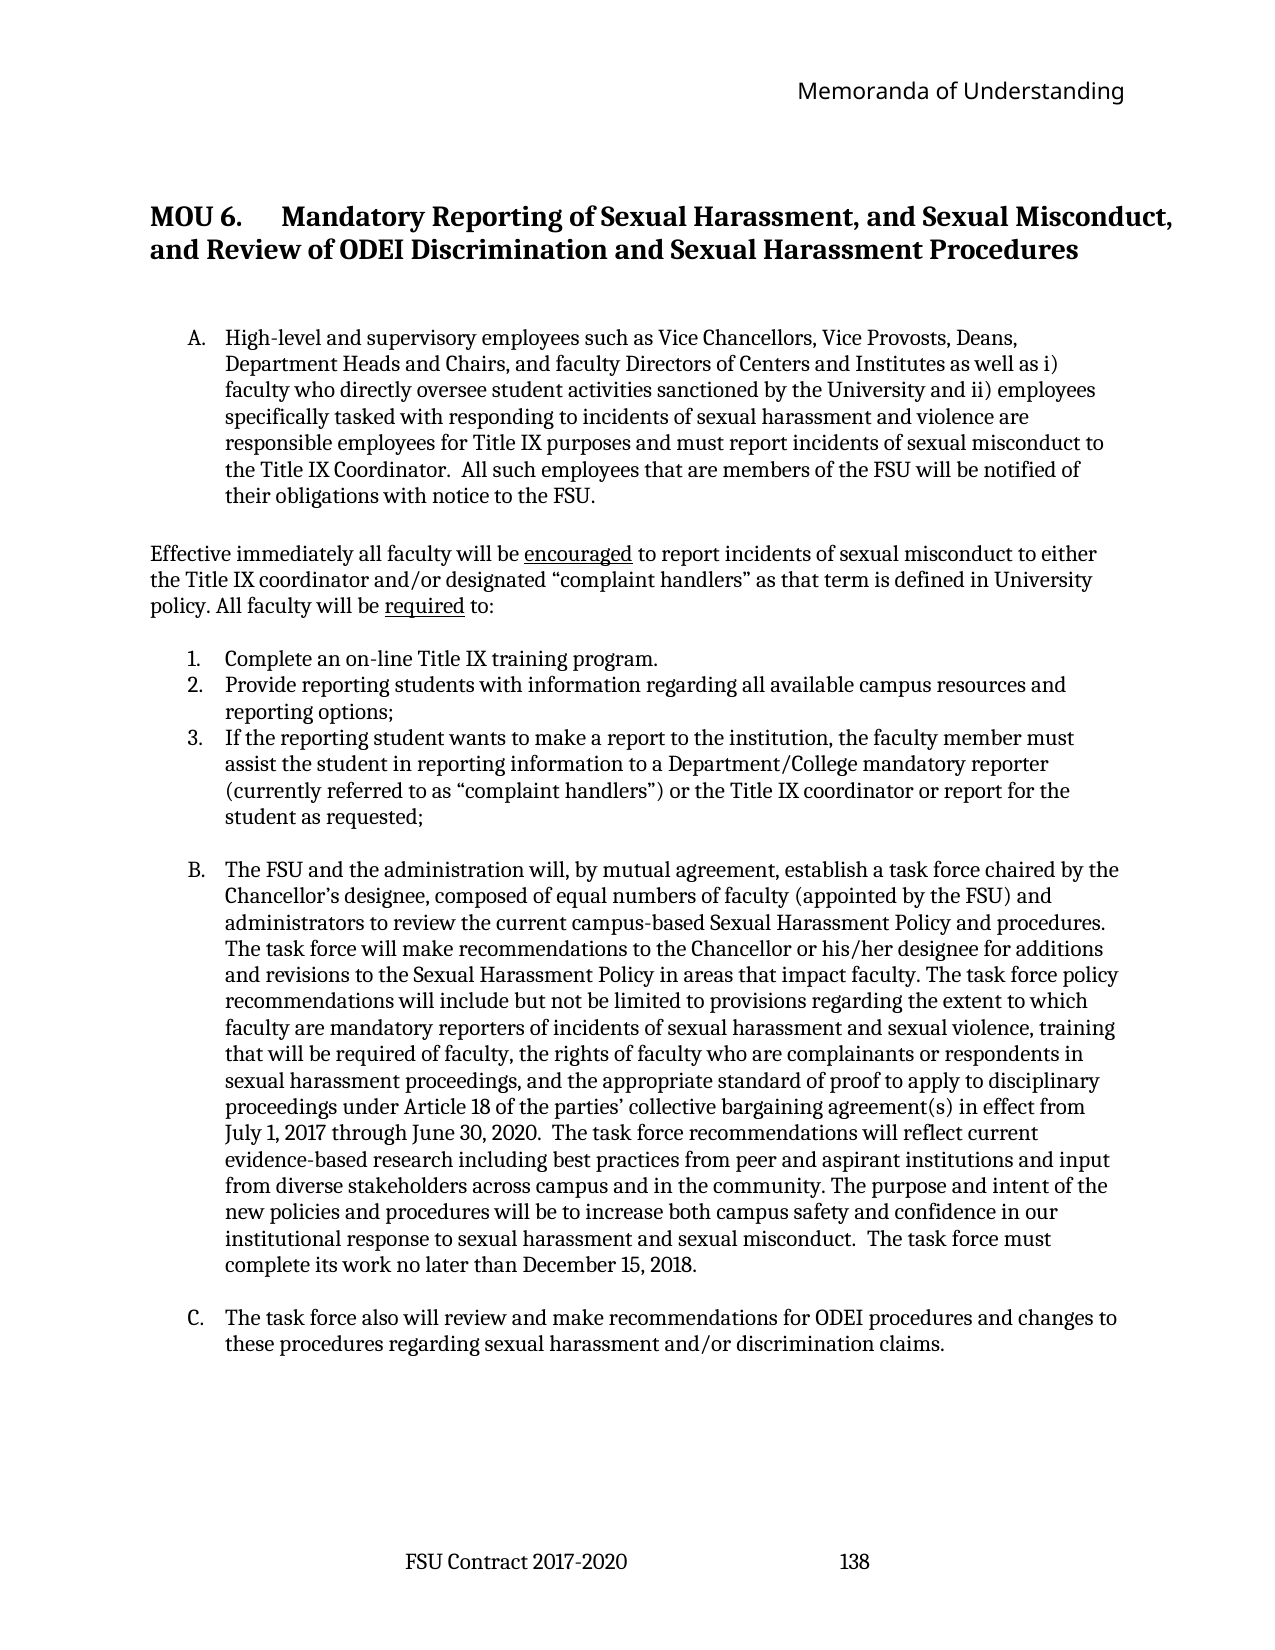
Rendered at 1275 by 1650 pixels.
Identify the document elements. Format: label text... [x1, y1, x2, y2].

list Provide reporting students with information regarding all available campus resources and reporting options; [187, 672, 1125, 725]
text Effective immediately all faculty will be encouraged to report incidents of sexual misconduct to either the Title IX coordinator and/or designated “complaint handlers” as that term is defined in University policy. All faculty will be required to: [150, 540, 1125, 619]
list If the reporting student wants to make a report to the institution, the faculty member must assist the student in reporting information to a Department/College mandatory reporter (currently referred to as “complaint handlers”) or the Title IX coordinator or report for the student as requested; [187, 725, 1125, 830]
list The FSU and the administration will, by mutual agreement, establish a task force chaired by the Chancellor’s designee, composed of equal numbers of faculty (appointed by the FSU) and administrators to review the current campus-based Sexual Harassment Policy and procedures. The task force will make recommendations to the Chancellor or his/her designee for additions and revisions to the Sexual Harassment Policy in areas that impact faculty. The task force policy recommendations will include but not be limited to provisions regarding the extent to which faculty are mandatory reporters of incidents of sexual harassment and sexual violence, training that will be required of faculty, the rights of faculty who are complainants or respondents in sexual harassment proceedings, and the appropriate standard of proof to apply to disciplinary proceedings under Article 18 of the parties’ collective bargaining agreement(s) in effect from July 1, 2017 through June 30, 2020. The task force recommendations will reflect current evidence-based research including best practices from peer and aspirant institutions and input from diverse stakeholders across campus and in the community. The purpose and intent of the new policies and procedures will be to increase both campus safety and confidence in our institutional response to sexual harassment and sexual misconduct. The task force must complete its work no later than December 15, 2018. [187, 857, 1125, 1278]
list High-level and supervisory employees such as Vice Chancellors, Vice Provosts, Deans, Department Heads and Chairs, and faculty Directors of Centers and Institutes as well as i) faculty who directly oversee student activities sanctioned by the University and ii) employees specifically tasked with responding to incidents of sexual harassment and violence are responsible employees for Title IX purposes and must report incidents of sexual misconduct to the Title IX Coordinator. All such employees that are members of the FSU will be notified of their obligations with notice to the FSU. [187, 324, 1125, 509]
list The task force also will review and make recommendations for ODEI procedures and changes to these procedures regarding sexual harassment and/or discrimination claims. [187, 1304, 1125, 1357]
text Mandatory Reporting of Sexual Harassment, and Sexual Misconduct, and Review of ODEI Discrimination and Sexual Harassment Procedures [150, 200, 1219, 267]
list Complete an on-line Title IX training program. [187, 646, 1125, 672]
